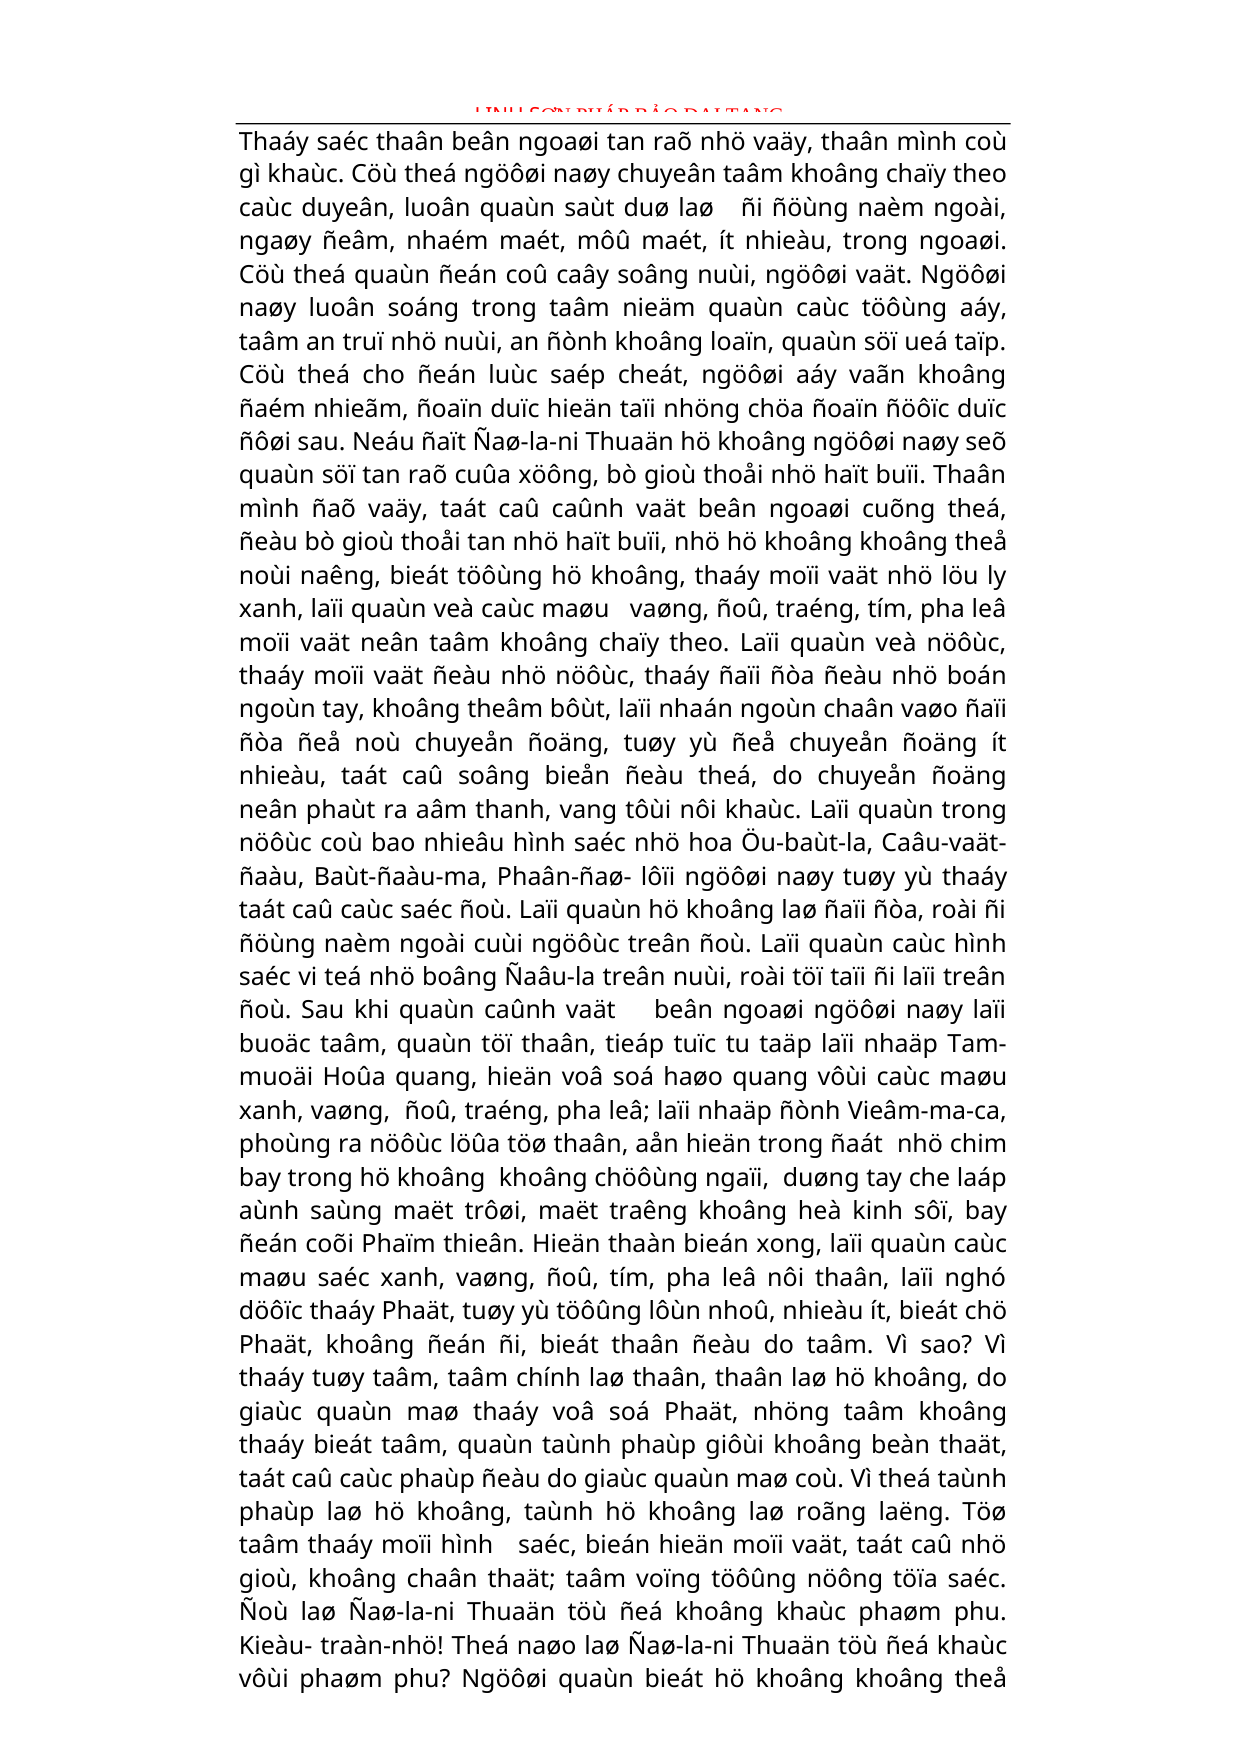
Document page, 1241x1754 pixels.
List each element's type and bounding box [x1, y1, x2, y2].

text [239, 123, 1008, 1695]
